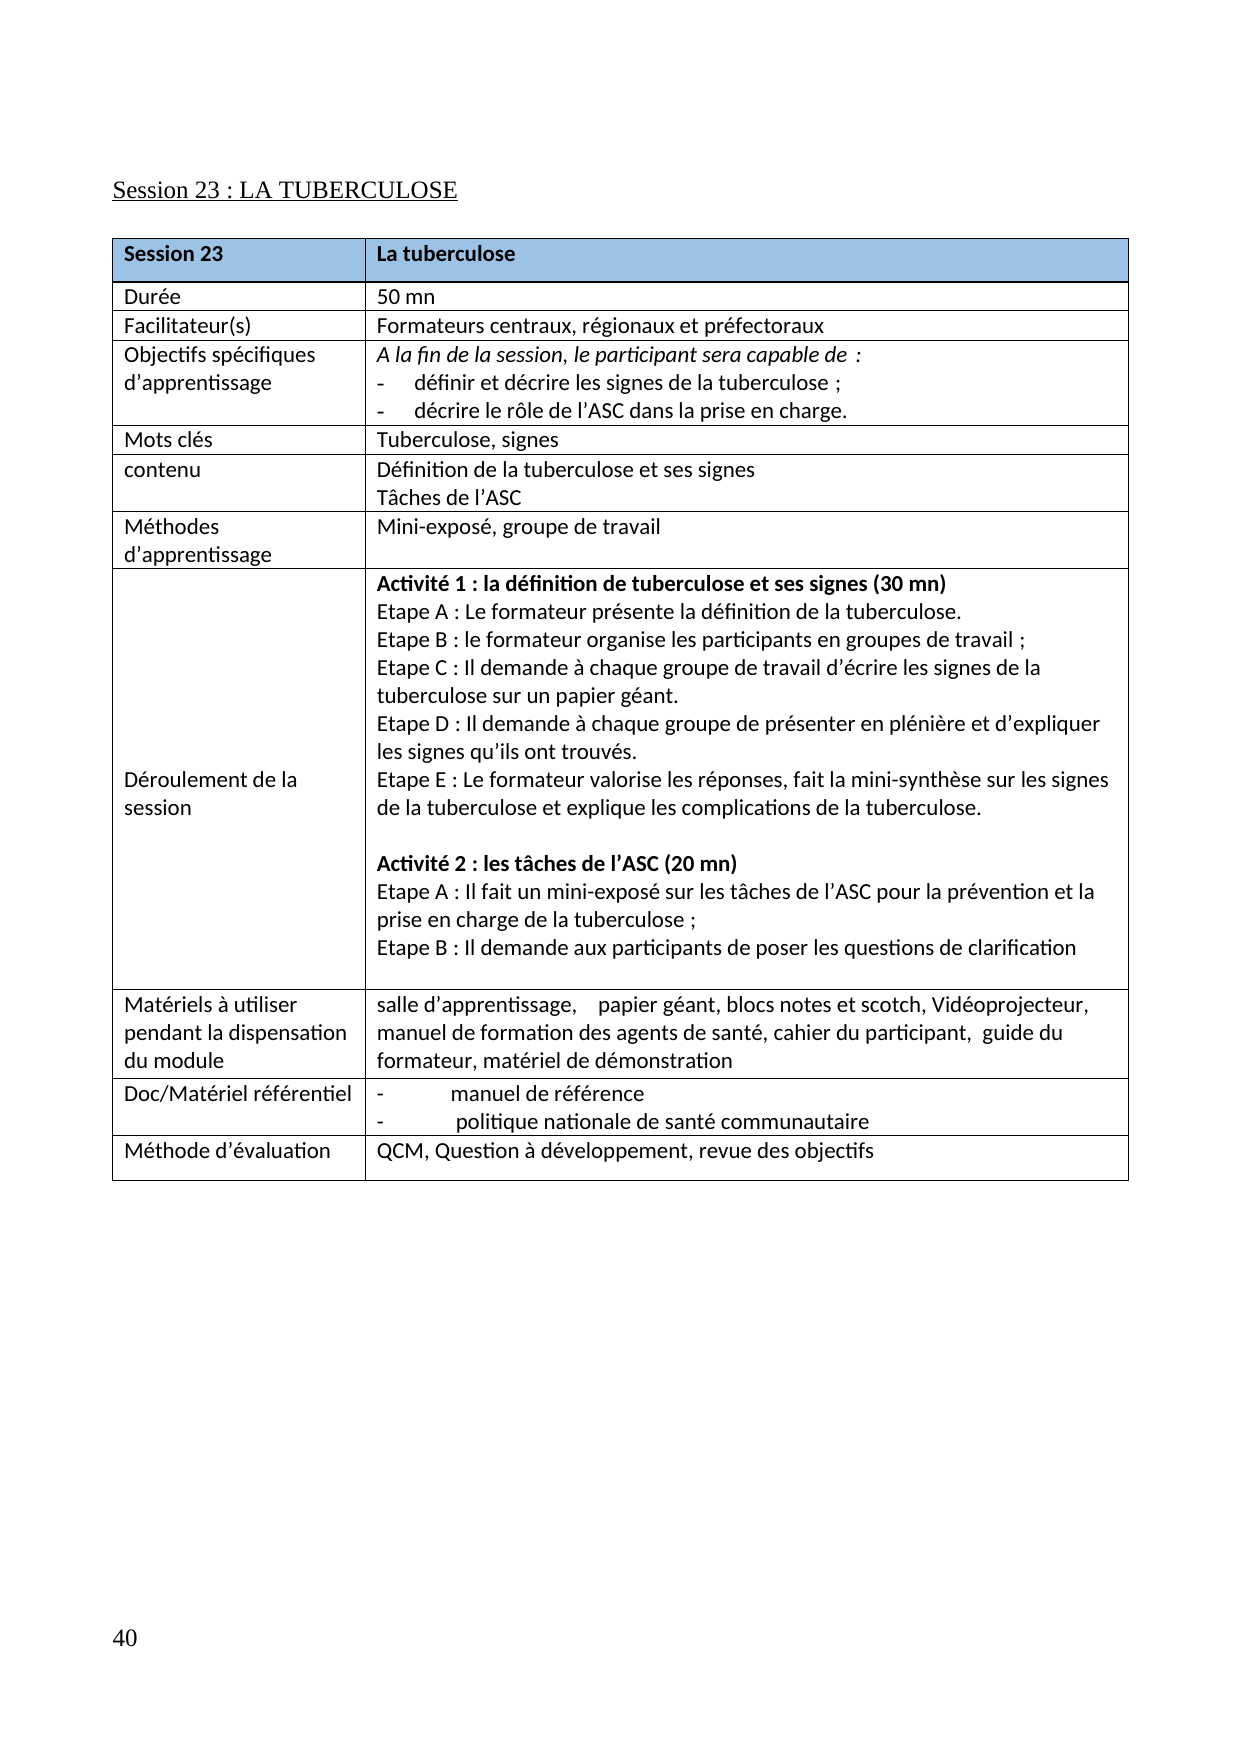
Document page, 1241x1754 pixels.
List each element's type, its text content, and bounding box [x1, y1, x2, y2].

table_header Session 23 [113, 239, 365, 281]
table_cell Mini-exposé, groupe de travail [366, 512, 1128, 568]
table_cell Durée [113, 283, 365, 310]
subtitle Session 23 : LA TUBERCULOSE [112, 175, 1128, 204]
table_cell Méthode d’évaluation [113, 1136, 365, 1180]
table_cell A la fin de la session, le participant sera capable de : définir et décrire les signes de la tuberculose ; décrire le rôle de l’ASC dans la prise en charge. [366, 341, 1128, 424]
table_cell Objectifs spécifiques d’apprentissage [113, 341, 365, 424]
table_cell Activité 1 : la définition de tuberculose et ses signes (30 mn) Etape A : Le formateur présente la définition de la tuberculose. Etape B : le formateur organise les participants en groupes de travail ; Etape C : Il demande à chaque groupe de travail d’écrire les signes de la tuberculose sur un papier géant. Etape D : Il demande à chaque groupe de présenter en plénière et d’expliquer les signes qu’ils ont trouvés. Etape E : Le formateur valorise les réponses, fait la mini-synthèse sur les signes de la tuberculose et explique les complications de la tuberculose. Activité 2 : les tâches de l’ASC (20 mn) Etape A : Il fait un mini-exposé sur les tâches de l’ASC pour la prévention et la prise en charge de la tuberculose ; Etape B : Il demande aux participants de poser les questions de clarification [366, 569, 1128, 989]
table_cell QCM, Question à développement, revue des objectifs [366, 1136, 1128, 1180]
table_cell 50 mn [366, 283, 1128, 310]
table_cell Doc/Matériel référentiel [113, 1079, 365, 1135]
table_header La tuberculose [366, 239, 1128, 281]
table_cell - manuel de référence - politique nationale de santé communautaire [366, 1079, 1128, 1135]
table_cell Matériels à utiliser pendant la dispensation du module [113, 990, 365, 1078]
table_cell Définition de la tuberculose et ses signes Tâches de l’ASC [366, 455, 1128, 511]
table_cell Déroulement de la session [113, 569, 365, 989]
table_cell Facilitateur(s) [113, 311, 365, 339]
table_cell Méthodes d’apprentissage [113, 512, 365, 568]
table_cell Mots clés [113, 426, 365, 454]
table_cell Tuberculose, signes [366, 426, 1128, 454]
table_cell Formateurs centraux, régionaux et préfectoraux [366, 311, 1128, 339]
table_cell contenu [113, 455, 365, 511]
table_cell salle d’apprentissage, papier géant, blocs notes et scotch, Vidéoprojecteur, manuel de formation des agents de santé, cahier du participant, guide du formateur, matériel de démonstration [366, 990, 1128, 1078]
